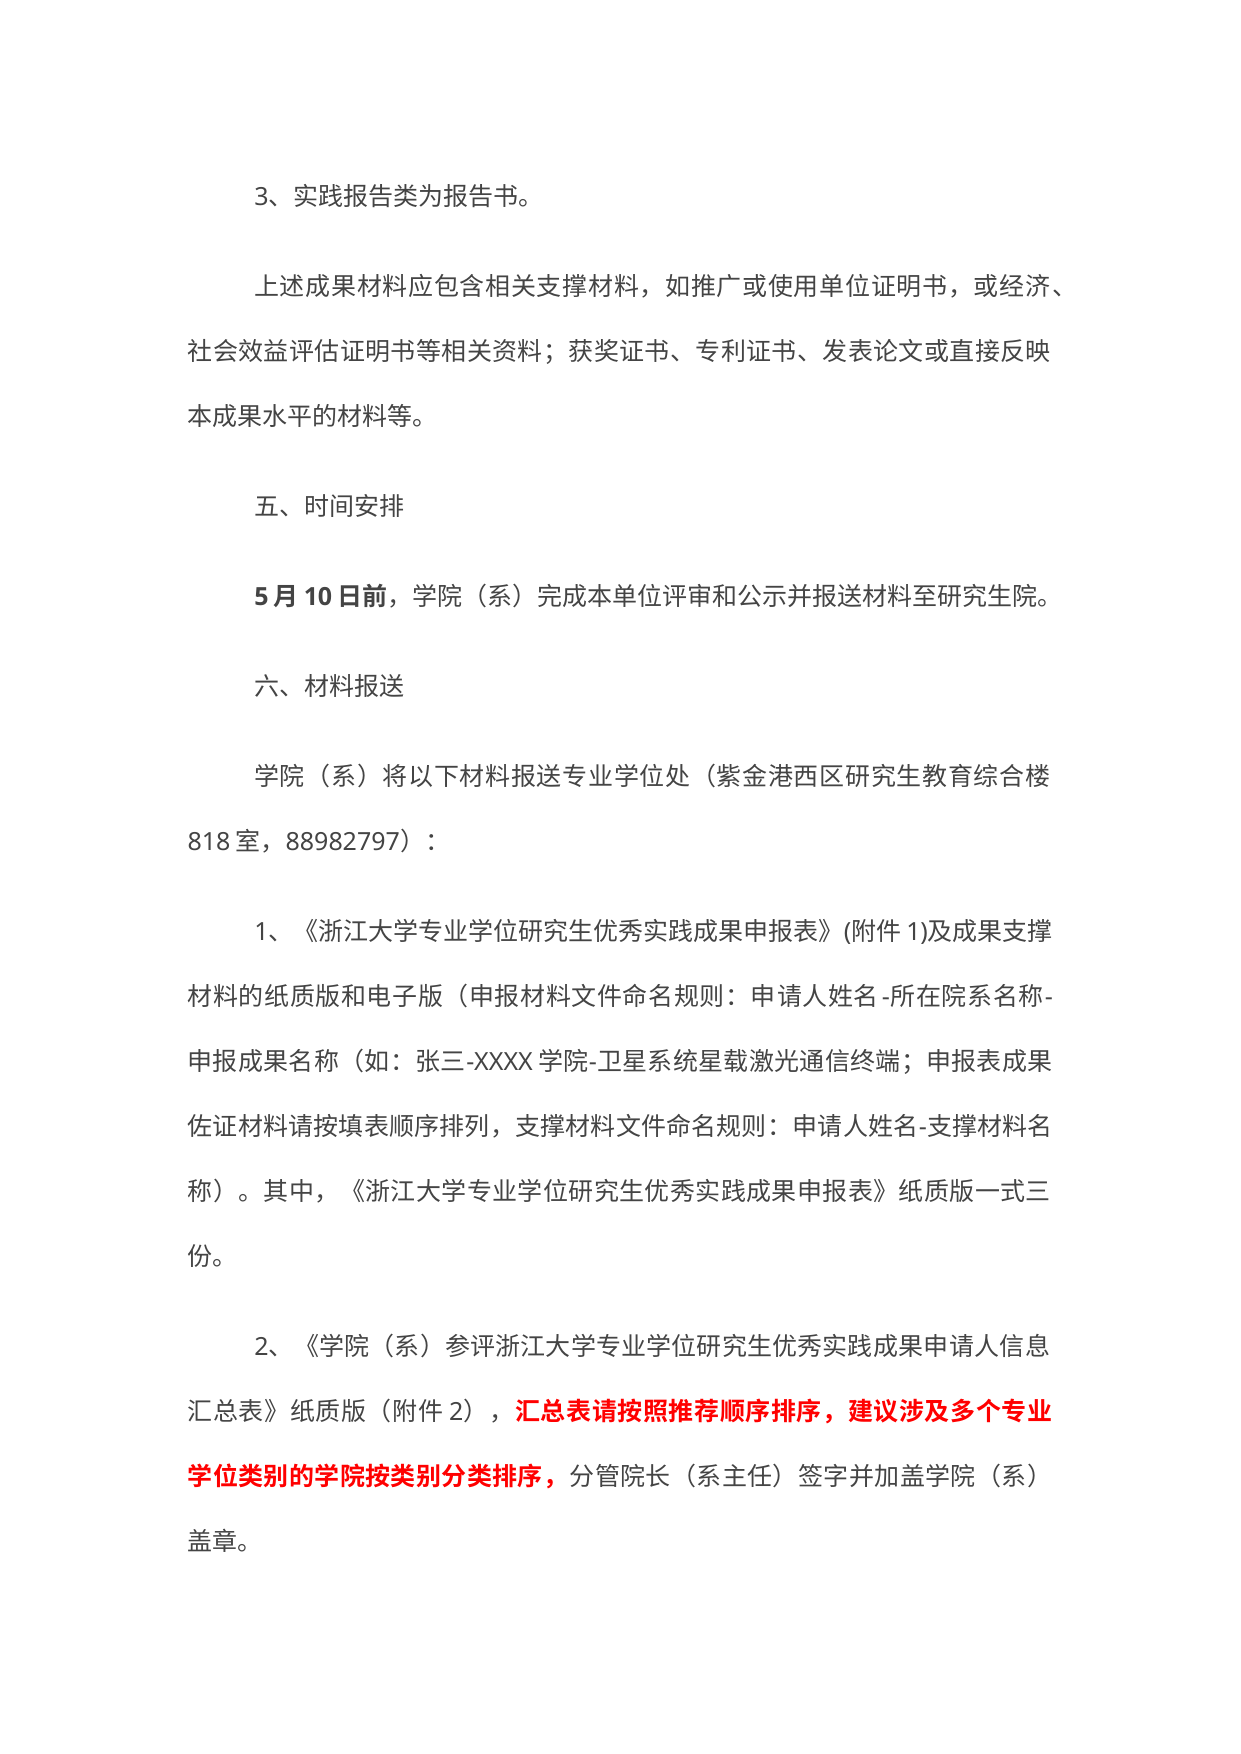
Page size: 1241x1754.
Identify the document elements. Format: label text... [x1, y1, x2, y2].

text 5月10日前，学院（系）完成本单位评审和公示并报送材料至研究生院。 [187, 562, 1053, 627]
text 1、《浙江大学专业学位研究生优秀实践成果申报表》(附件1)及成果支撑材料的纸质版和电子版（申报材料文件命名规则：申请人姓名-所在院系名称-申报成果名称（如：张三-XXXX学院-卫星系统星载激光通信终端；申报表成果佐证材料请按填表顺序排列，支撑材料文件命名规则：申请人姓名-支撑材料名称）。其中，《浙江大学专业学位研究生优秀实践成果申报表》纸质版一式三份。 [187, 897, 1053, 1287]
text 五、时间安排 [187, 472, 1053, 537]
text 六、材料报送 [187, 652, 1053, 717]
text 学院（系）将以下材料报送专业学位处（紫金港西区研究生教育综合楼818室，88982797）： [187, 742, 1053, 872]
text 2、《学院（系）参评浙江大学专业学位研究生优秀实践成果申请人信息汇总表》纸质版（附件2），汇总表请按照推荐顺序排序，建议涉及多个专业学位类别的学院按类别分类排序，分管院长（系主任）签字并加盖学院（系）盖章。 [187, 1312, 1053, 1572]
text 3、实践报告类为报告书。 [187, 162, 1053, 227]
text 上述成果材料应包含相关支撑材料，如推广或使用单位证明书，或经济、社会效益评估证明书等相关资料；获奖证书、专利证书、发表论文或直接反映本成果水平的材料等。 [187, 252, 1053, 447]
